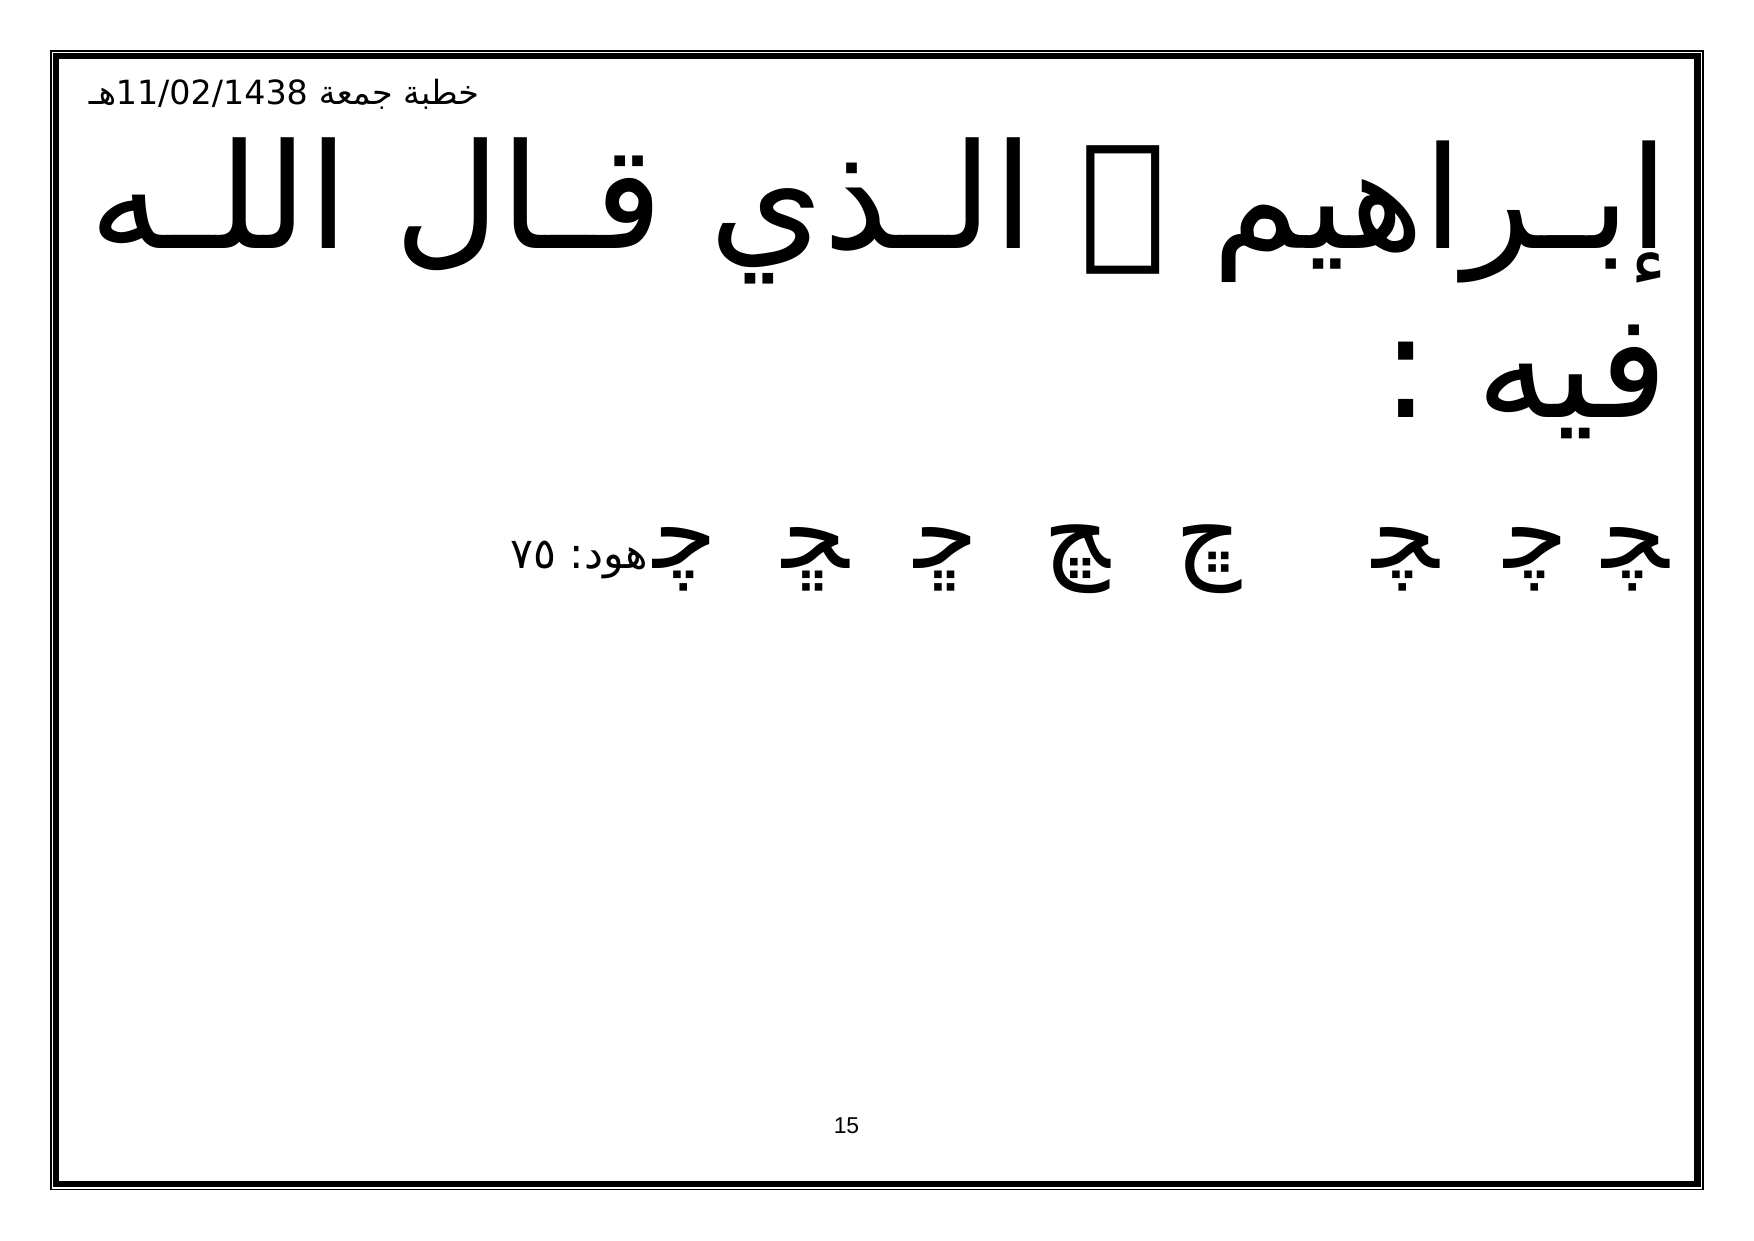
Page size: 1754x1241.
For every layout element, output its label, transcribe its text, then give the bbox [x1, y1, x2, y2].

text ﭽ ﭼ ﭽ ﭾ ﭿ ﮀ ﮁ ﭼ هود: ٧٥ [89, 473, 1669, 593]
text إبراهيم الذي قال الله فيه : [89, 113, 1669, 452]
